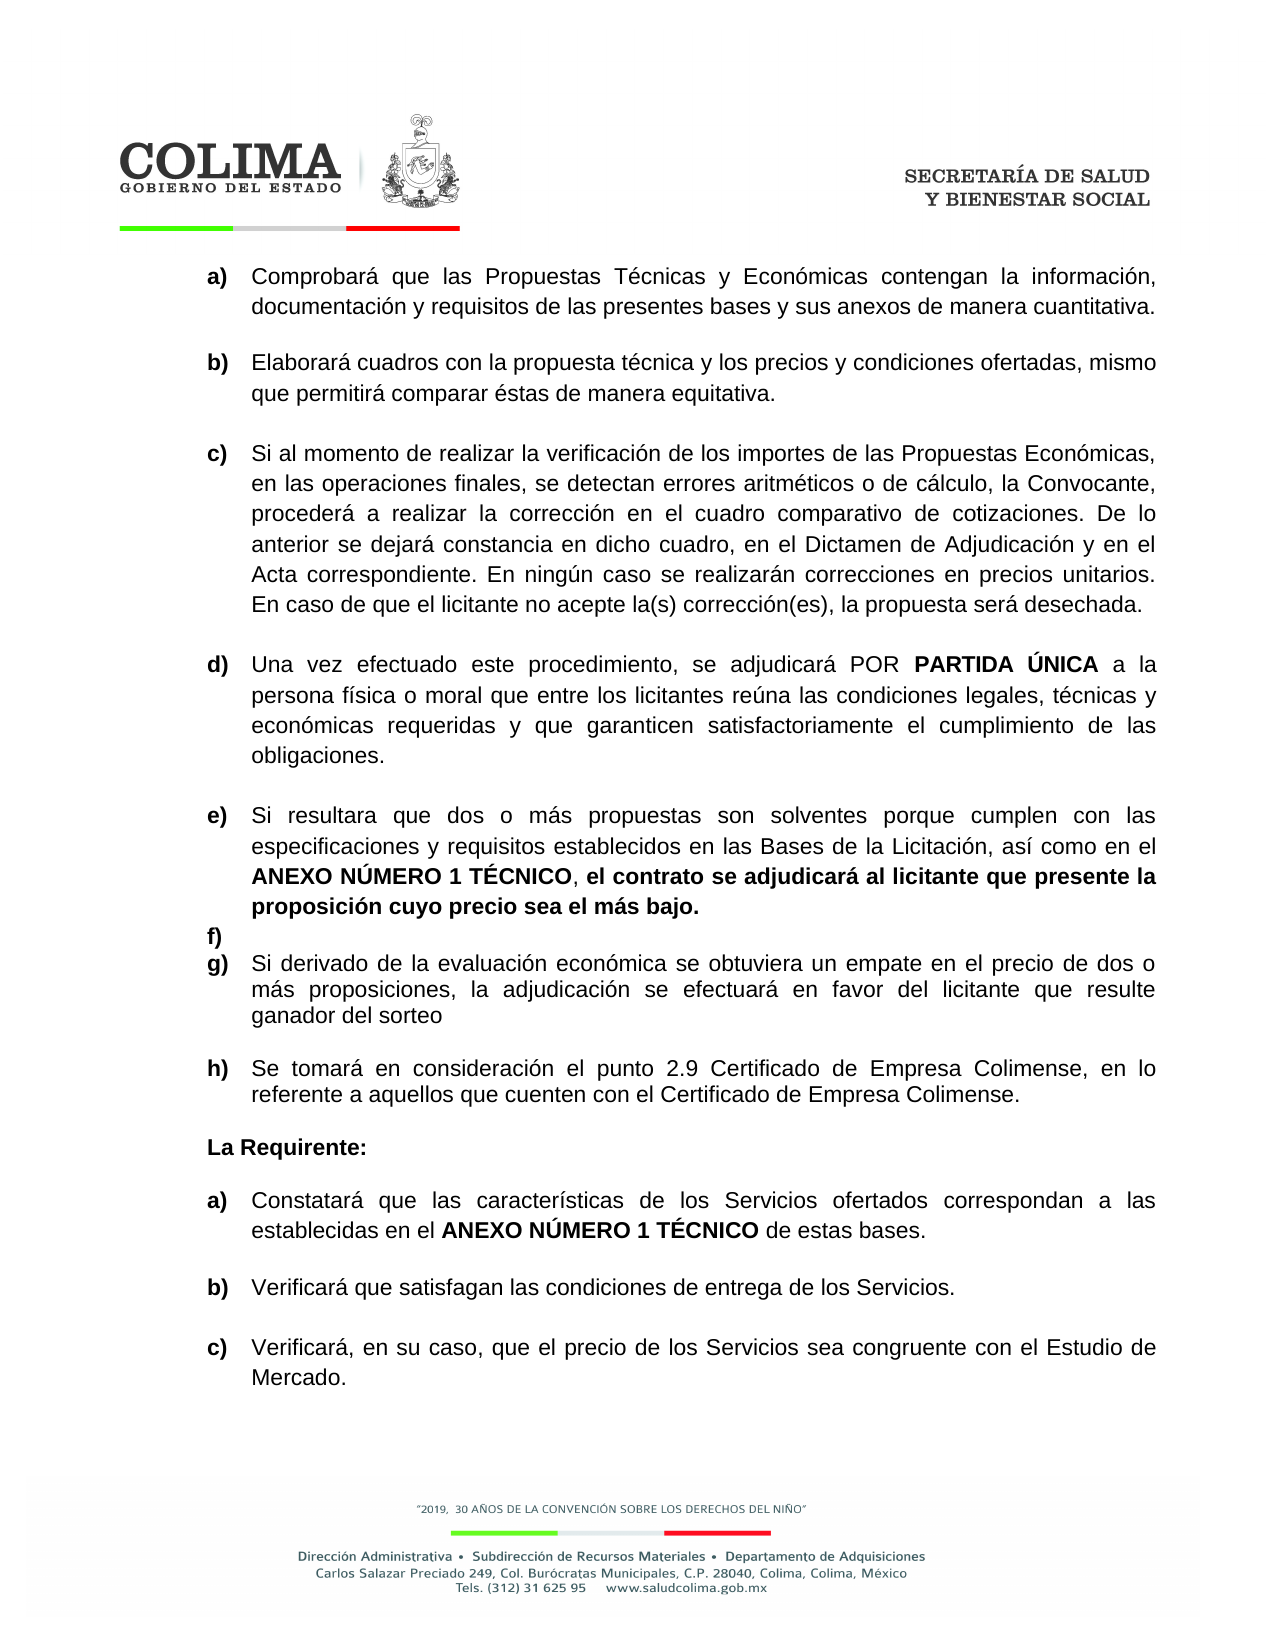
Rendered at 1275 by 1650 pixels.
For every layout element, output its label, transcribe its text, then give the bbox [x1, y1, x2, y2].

picture [3, 29, 1267, 255]
list Verificará que satisfagan las condiciones de entrega de los Servicios. [207, 1274, 1157, 1300]
list Si derivado de la evaluación económica se obtuviera un empate en el precio de dos o más proposiciones, la adjudicación se efectuará en favor del licitante que resulte ganador del sorteo que se realice en términos del Reglamento de esta ley. [207, 950, 1157, 1029]
list Comprobará que las Propuestas Técnicas y Económicas contengan la información, documentación y requisitos de las presentes bases y sus anexos de manera cuantitativa. [207, 263, 1157, 319]
text La Requirente: [207, 1134, 1157, 1161]
list Si resultara que dos o más propuestas son solventes porque cumplen con las especificaciones y requisitos establecidos en las Bases de la Licitación, así como en el ANEXO NÚMERO 1 TÉCNICO, el contrato se adjudicará al licitante que presente la proposición cuyo precio sea el más bajo. [207, 802, 1157, 919]
list Una vez efectuado este procedimiento, se adjudicará POR PARTIDA ÚNICA a la persona física o moral que entre los licitantes reúna las condiciones legales, técnicas y económicas requeridas y que garanticen satisfactoriamente el cumplimiento de las obligaciones. [207, 651, 1157, 768]
list Verificará, en su caso, que el precio de los Servicios sea congruente con el Estudio de Mercado. [207, 1334, 1157, 1391]
list Elaborará cuadros con la propuesta técnica y los precios y condiciones ofertadas, mismo que permitirá comparar éstas de manera equitativa. [207, 349, 1157, 406]
list Constatará que las características de los Servicios ofertados correspondan a las establecidas en el ANEXO NÚMERO 1 TÉCNICO de estas bases. [207, 1187, 1157, 1243]
picture [25, 1476, 1200, 1617]
list Se tomará en consideración el punto 2.9 Certificado de Empresa Colimense, en lo referente a aquellos que cuenten con el Certificado de Empresa Colimense. [207, 1055, 1157, 1108]
list Si al momento de realizar la verificación de los importes de las Propuestas Económicas, en las operaciones finales, se detectan errores aritméticos o de cálculo, la Convocante, procederá a realizar la corrección en el cuadro comparativo de cotizaciones. De lo anterior se dejará constancia en dicho cuadro, en el Dictamen de Adjudicación y en el Acta correspondiente. En ningún caso se realizarán correcciones en precios unitarios. En caso de que el licitante no acepte la(s) corrección(es), la propuesta será desechada. [207, 440, 1157, 617]
